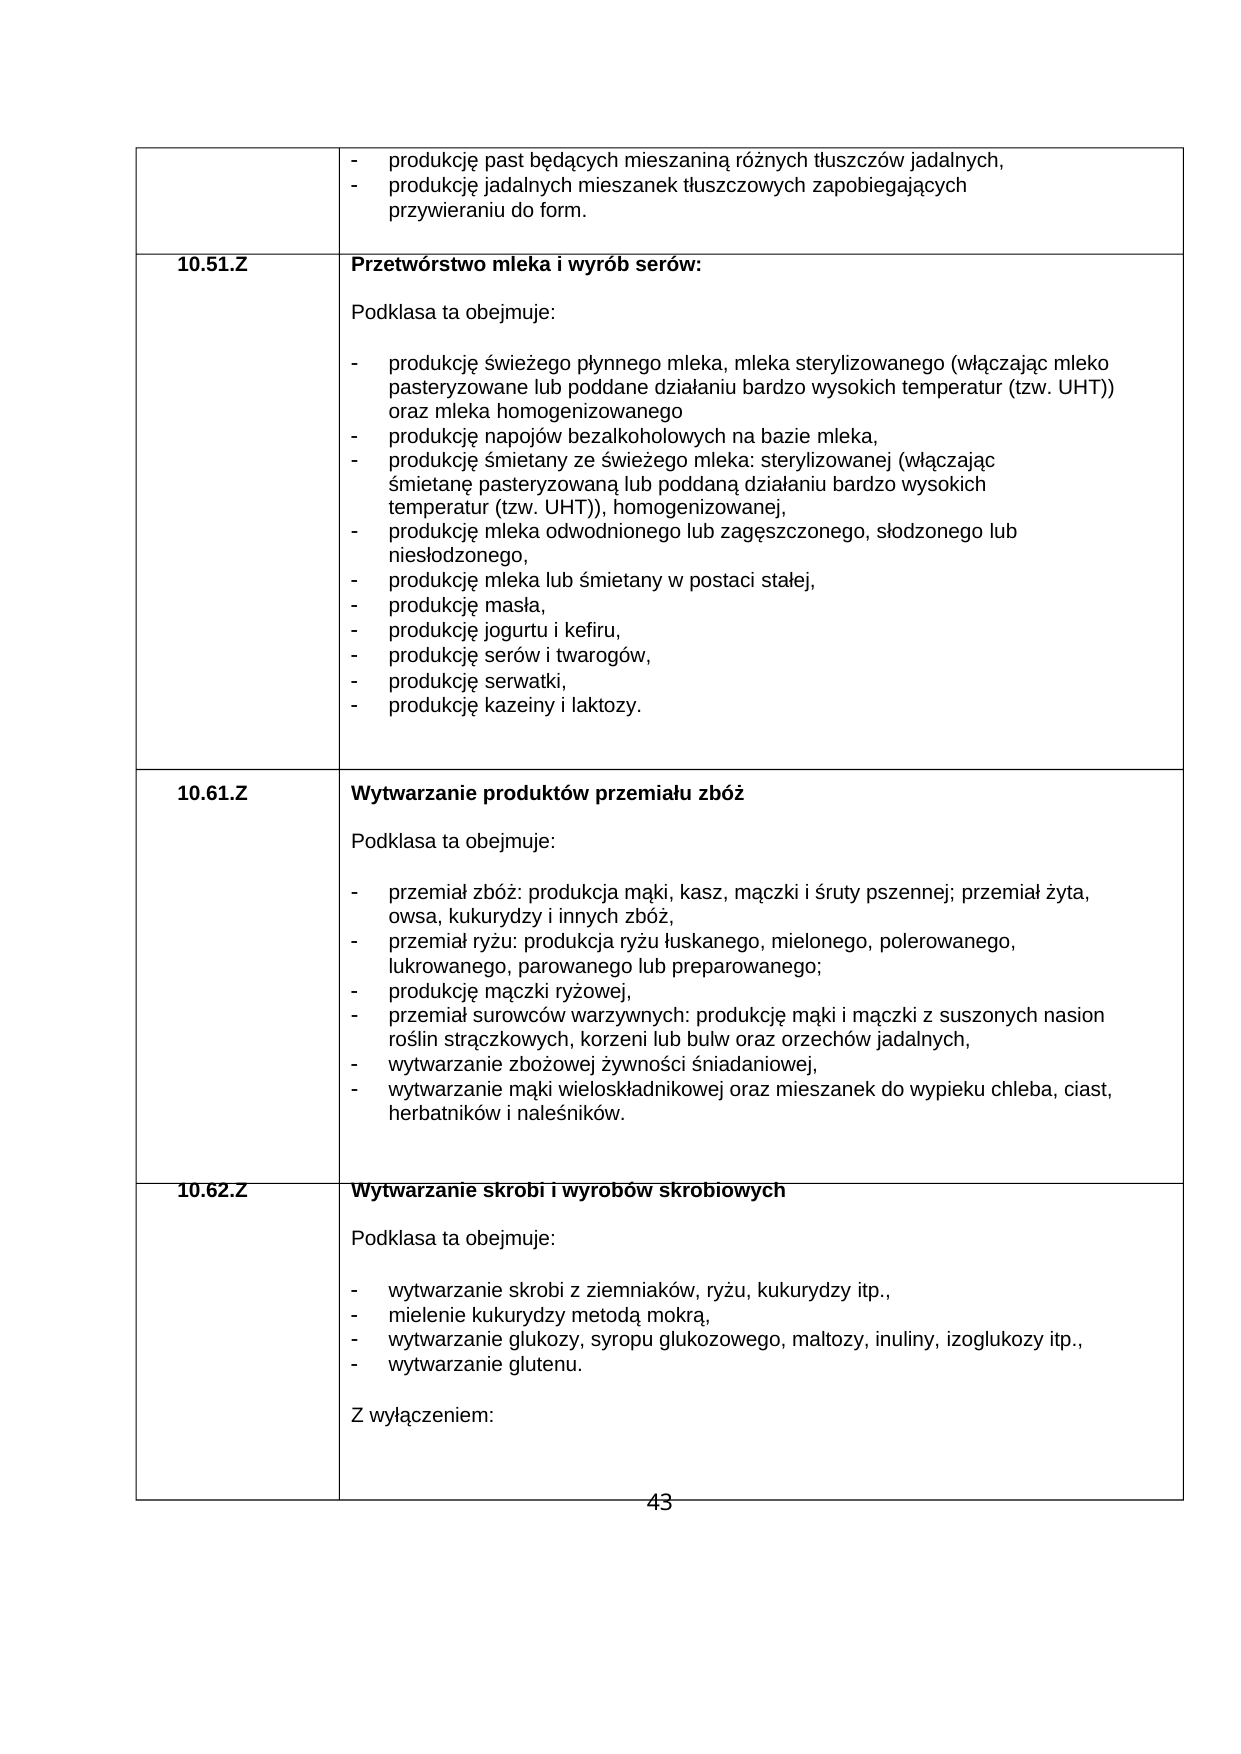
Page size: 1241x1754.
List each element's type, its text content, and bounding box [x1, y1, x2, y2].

text Podklasa ta obejmuje: [351, 829, 1184, 853]
list produkcję mleka odwodnionego lub zagęszczonego, słodzonego lub niesłodzonego, [351, 519, 1094, 567]
list produkcję świeżego płynnego mleka, mleka sterylizowanego (włączając mleko pasteryzowane lub poddane działaniu bardzo wysokich temperatur (tzw. UHT)) oraz mleka homogenizowanego [351, 352, 1158, 422]
text Podklasa ta obejmuje: [351, 300, 1184, 324]
subtitle 10.62.Z Wytwarzanie skrobi i wyrobów skrobiowych [177, 1177, 1184, 1201]
list produkcję jadalnych mieszanek tłuszczowych zapobiegających [351, 172, 1184, 197]
text Podklasa ta obejmuje: [351, 1225, 1184, 1249]
list produkcję serów i twarogów, [351, 643, 1184, 668]
list produkcję jogurtu i kefiru, [351, 617, 1184, 643]
list produkcję mączki ryżowej, [351, 978, 1184, 1004]
list wytwarzanie mąki wieloskładnikowej oraz mieszanek do wypieku chleba, ciast, herbatników i naleśników. [351, 1076, 1152, 1124]
list produkcję serwatki, [351, 668, 1184, 693]
text Z wyłączeniem: [351, 1403, 1184, 1427]
list produkcję masła, [351, 592, 1184, 617]
list przemiał zbóż: produkcja mąki, kasz, mączki i śruty pszennej; przemiał żyta, owsa, kukurydzy i innych zbóż, [351, 881, 1140, 928]
list przemiał ryżu: produkcja ryżu łuskanego, mielonego, polerowanego, [351, 928, 1184, 953]
subtitle 10.51.Z Przetwórstwo mleka i wyrób serów: [177, 252, 1184, 276]
subtitle 10.61.Z Wytwarzanie produktów przemiału zbóż [177, 781, 1184, 805]
text przywieraniu do form. [388, 197, 1184, 223]
list produkcję kazeiny i laktozy. [351, 693, 1184, 717]
list produkcję napojów bezalkoholowych na bazie mleka, [351, 423, 1184, 448]
list mielenie kukurydzy metodą mokrą, [351, 1302, 1184, 1328]
list produkcję mleka lub śmietany w postaci stałej, [351, 567, 1184, 592]
list wytwarzanie skrobi z ziemniaków, ryżu, kukurydzy itp., [351, 1277, 1184, 1302]
text lukrowanego, parowanego lub preparowanego; [388, 953, 1184, 978]
list wytwarzanie zbożowej żywności śniadaniowej, [351, 1051, 1184, 1076]
list wytwarzanie glutenu. [351, 1351, 1184, 1376]
list przemiał surowców warzywnych: produkcję mąki i mączki z suszonych nasion roślin strączkowych, korzeni lub bulw oraz orzechów jadalnych, [351, 1004, 1129, 1051]
list produkcję past będących mieszaniną różnych tłuszczów jadalnych, [351, 147, 1184, 172]
list produkcję śmietany ze świeżego mleka: sterylizowanej (włączając śmietanę pasteryzowaną lub poddaną działaniu bardzo wysokich temperatur (tzw. UHT)), homogenizowanej, [351, 448, 1082, 519]
list wytwarzanie glukozy, syropu glukozowego, maltozy, inuliny, izoglukozy itp., [351, 1328, 1141, 1351]
